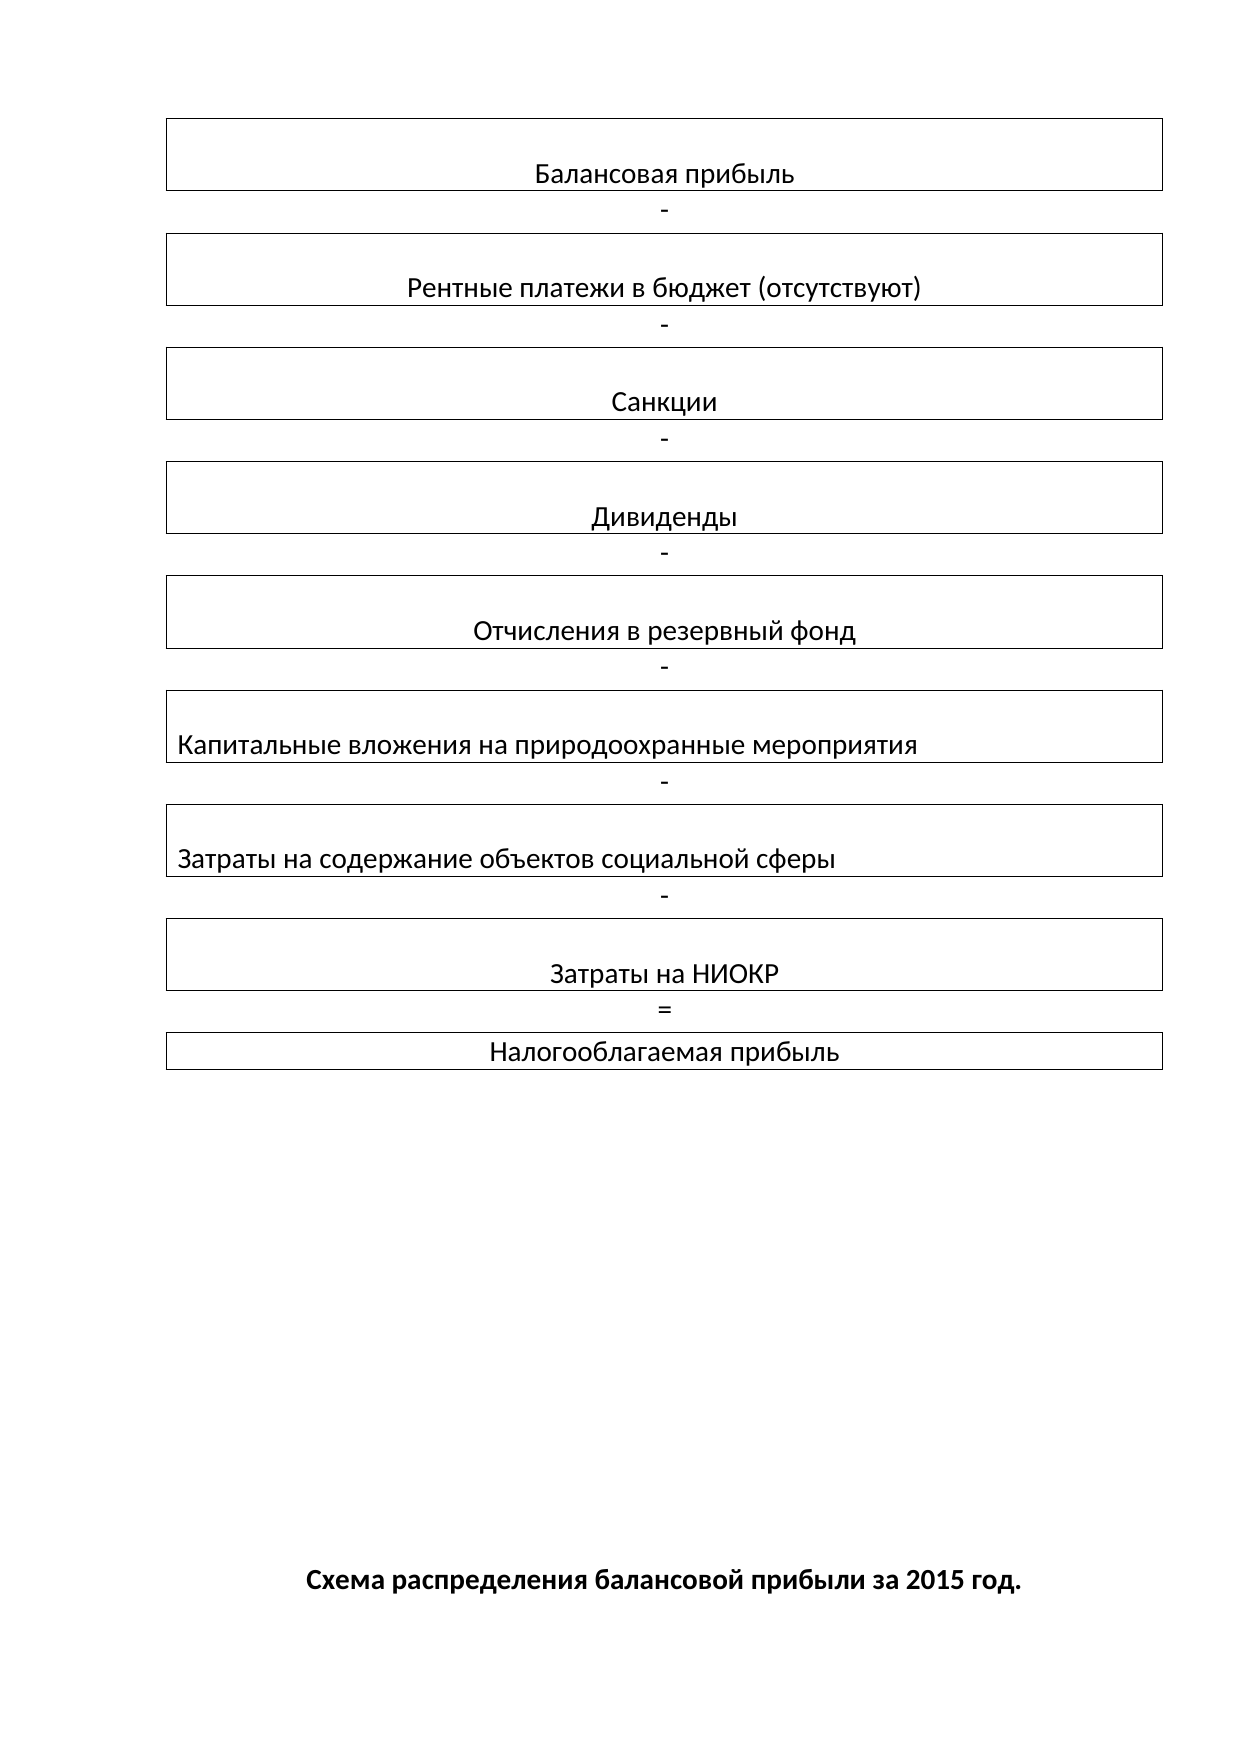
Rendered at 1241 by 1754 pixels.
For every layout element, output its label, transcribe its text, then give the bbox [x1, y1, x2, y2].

text = [177, 991, 1152, 1027]
table_header Балансовая прибыль [167, 119, 1162, 190]
table_header Отчисления в резервный фонд [167, 576, 1162, 647]
text - [177, 649, 1152, 684]
text - [177, 763, 1152, 798]
table_header Капитальные вложения на природоохранные мероприятия [167, 691, 1162, 762]
text - [177, 877, 1152, 913]
text Схема распределения балансовой прибыли за 2015 год. [177, 1561, 1152, 1597]
table_header Санкции [167, 348, 1162, 419]
text - [177, 534, 1152, 570]
table_header Рентные платежи в бюджет (отсутствуют) [167, 234, 1162, 305]
table_header Затраты на НИОКР [167, 919, 1162, 990]
table_header Налогооблагаемая прибыль [167, 1033, 1162, 1069]
text - [177, 420, 1152, 456]
table_header Затраты на содержание объектов социальной сферы [167, 805, 1162, 876]
text - [177, 306, 1152, 341]
text - [177, 191, 1152, 227]
table_header Дивиденды [167, 462, 1162, 533]
